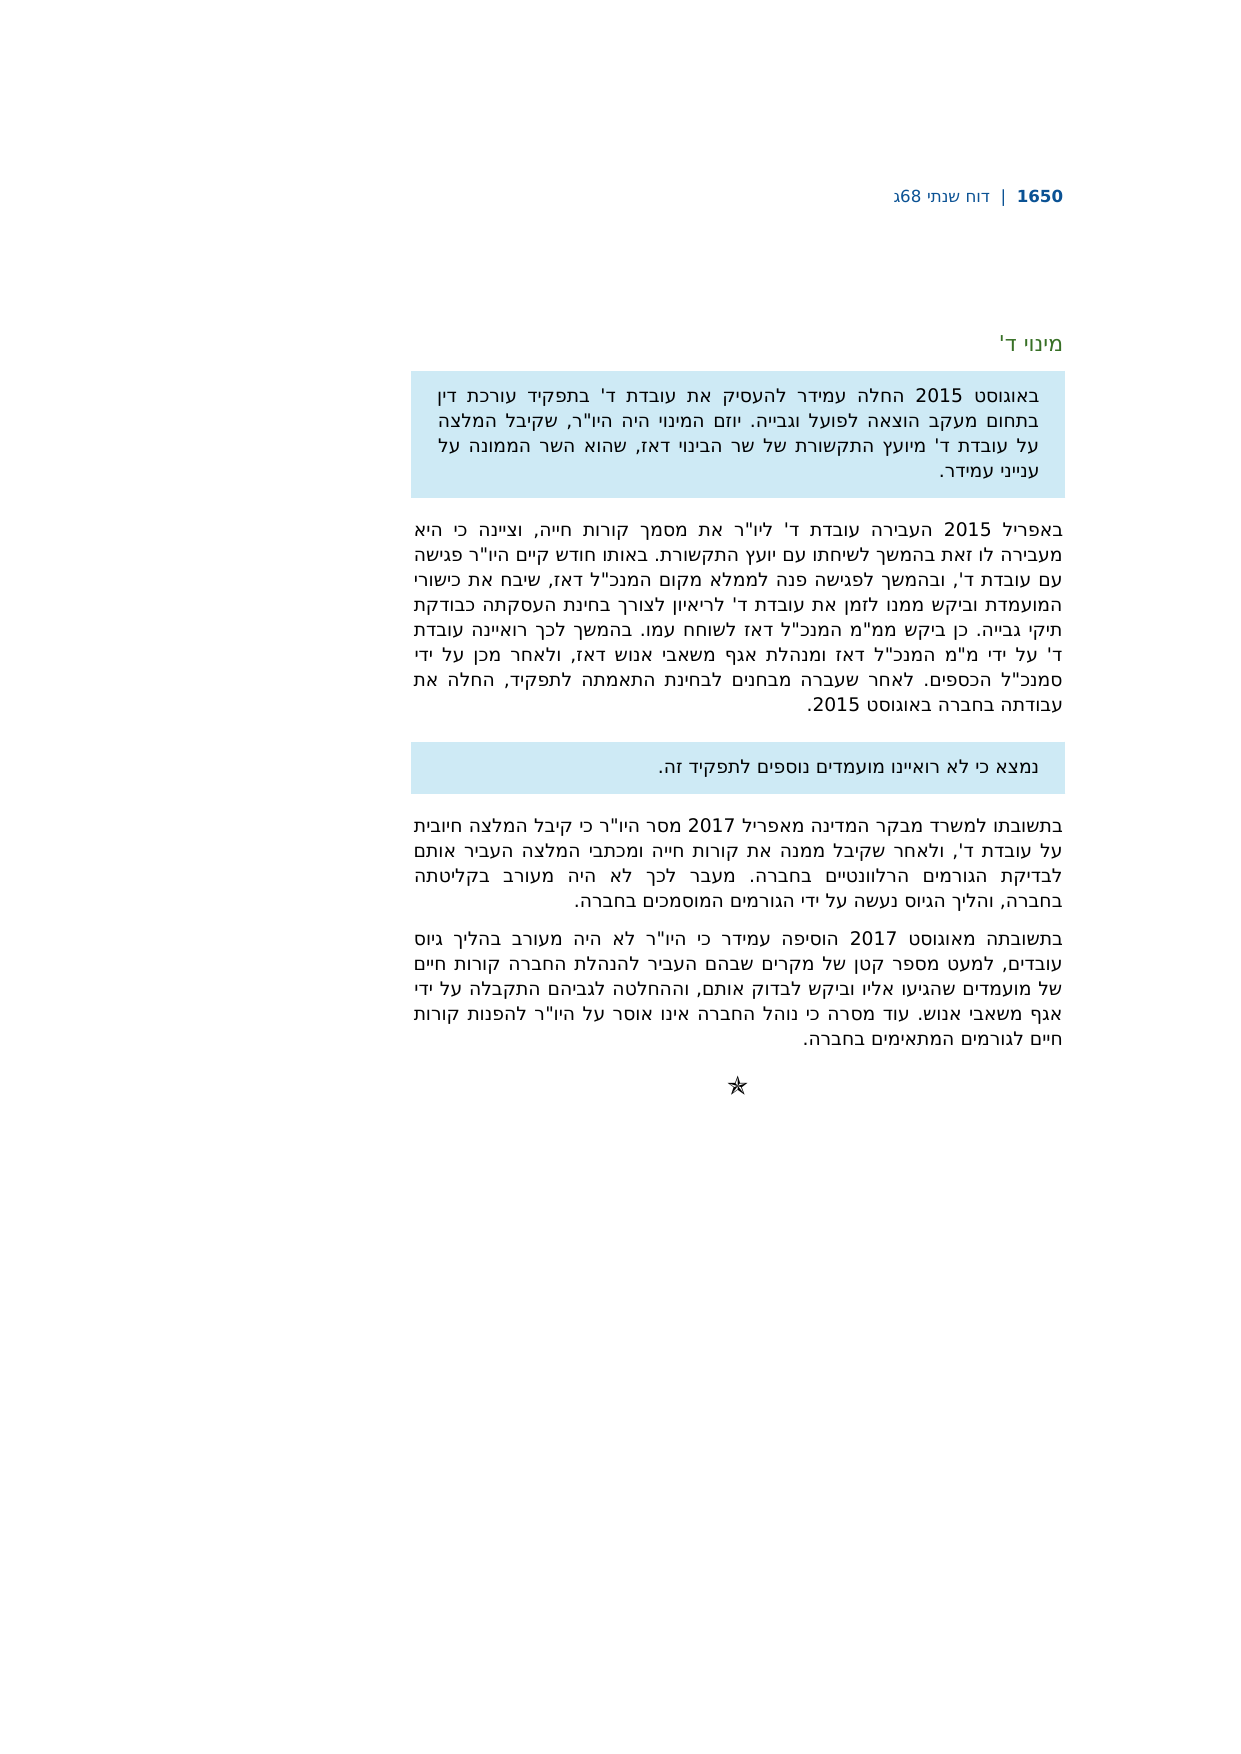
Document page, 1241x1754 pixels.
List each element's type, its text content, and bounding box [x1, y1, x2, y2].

text באפריל 2015 העבירה עובדת ד' ליו"ר את מסמך קורות חייה, וציינה כי היא מעבירה לו זאת בהמשך לשיחתו עם יועץ התקשורת. באותו חודש קיים היו"ר פגישה עם עובדת ד', ובהמשך לפגישה פנה לממלא מקום המנכ"ל דאז, שיבח את כישורי המועמדת וביקש ממנו לזמן את עובדת ד' לריאיון לצורך בחינת העסקתה כבודקת תיקי גבייה. כן ביקש ממ"מ המנכ"ל דאז לשוחח עמו. בהמשך לכך רואיינה עובדת ד' על ידי מ"מ המנכ"ל דאז ומנהלת אגף משאבי אנוש דאז, ולאחר מכן על ידי סמנכ"ל הכספים. לאחר שעברה מבחנים לבחינת התאמתה לתפקיד, החלה את עבודתה בחברה באוגוסט 2015. [413, 517, 1063, 717]
text נמצא כי לא רואיינו מועמדים נוספים לתפקיד זה. [414, 745, 1062, 791]
text בתשובתה מאוגוסט 2017 הוסיפה עמידר כי היו"ר לא היה מעורב בהליך גיוס עובדים, למעט מספר קטן של מקרים שבהם העביר להנהלת החברה קורות חיים של מועמדים שהגיעו אליו וביקש לבדוק אותם, וההחלטה לגביהם התקבלה על ידי אגף משאבי אנוש. עוד מסרה כי נוהל החברה אינו אוסר על היו"ר להפנות קורות חיים לגורמים המתאימים בחברה. [413, 925, 1063, 1050]
text באוגוסט 2015 החלה עמידר להעסיק את עובדת ד' בתפקיד עורכת דין בתחום מעקב הוצאה לפועל וגבייה. יוזם המינוי היה היו"ר, שקיבל המלצה על עובדת ד' מיועץ התקשורת של שר הבינוי דאז, שהוא השר הממונה על ענייני עמידר. [414, 374, 1062, 495]
text מינוי ד' [413, 325, 1063, 358]
text בתשובתו למשרד מבקר המדינה מאפריל 2017 מסר היו"ר כי קיבל המלצה חיובית על עובדת ד', ולאחר שקיבל ממנה את קורות חייה ומכתבי המלצה העביר אותם לבדיקת הגורמים הרלוונטיים בחברה. מעבר לכך לא היה מעורב בקליטתה בחברה, והליך הגיוס נעשה על ידי הגורמים המוסמכים בחברה. [413, 812, 1063, 912]
